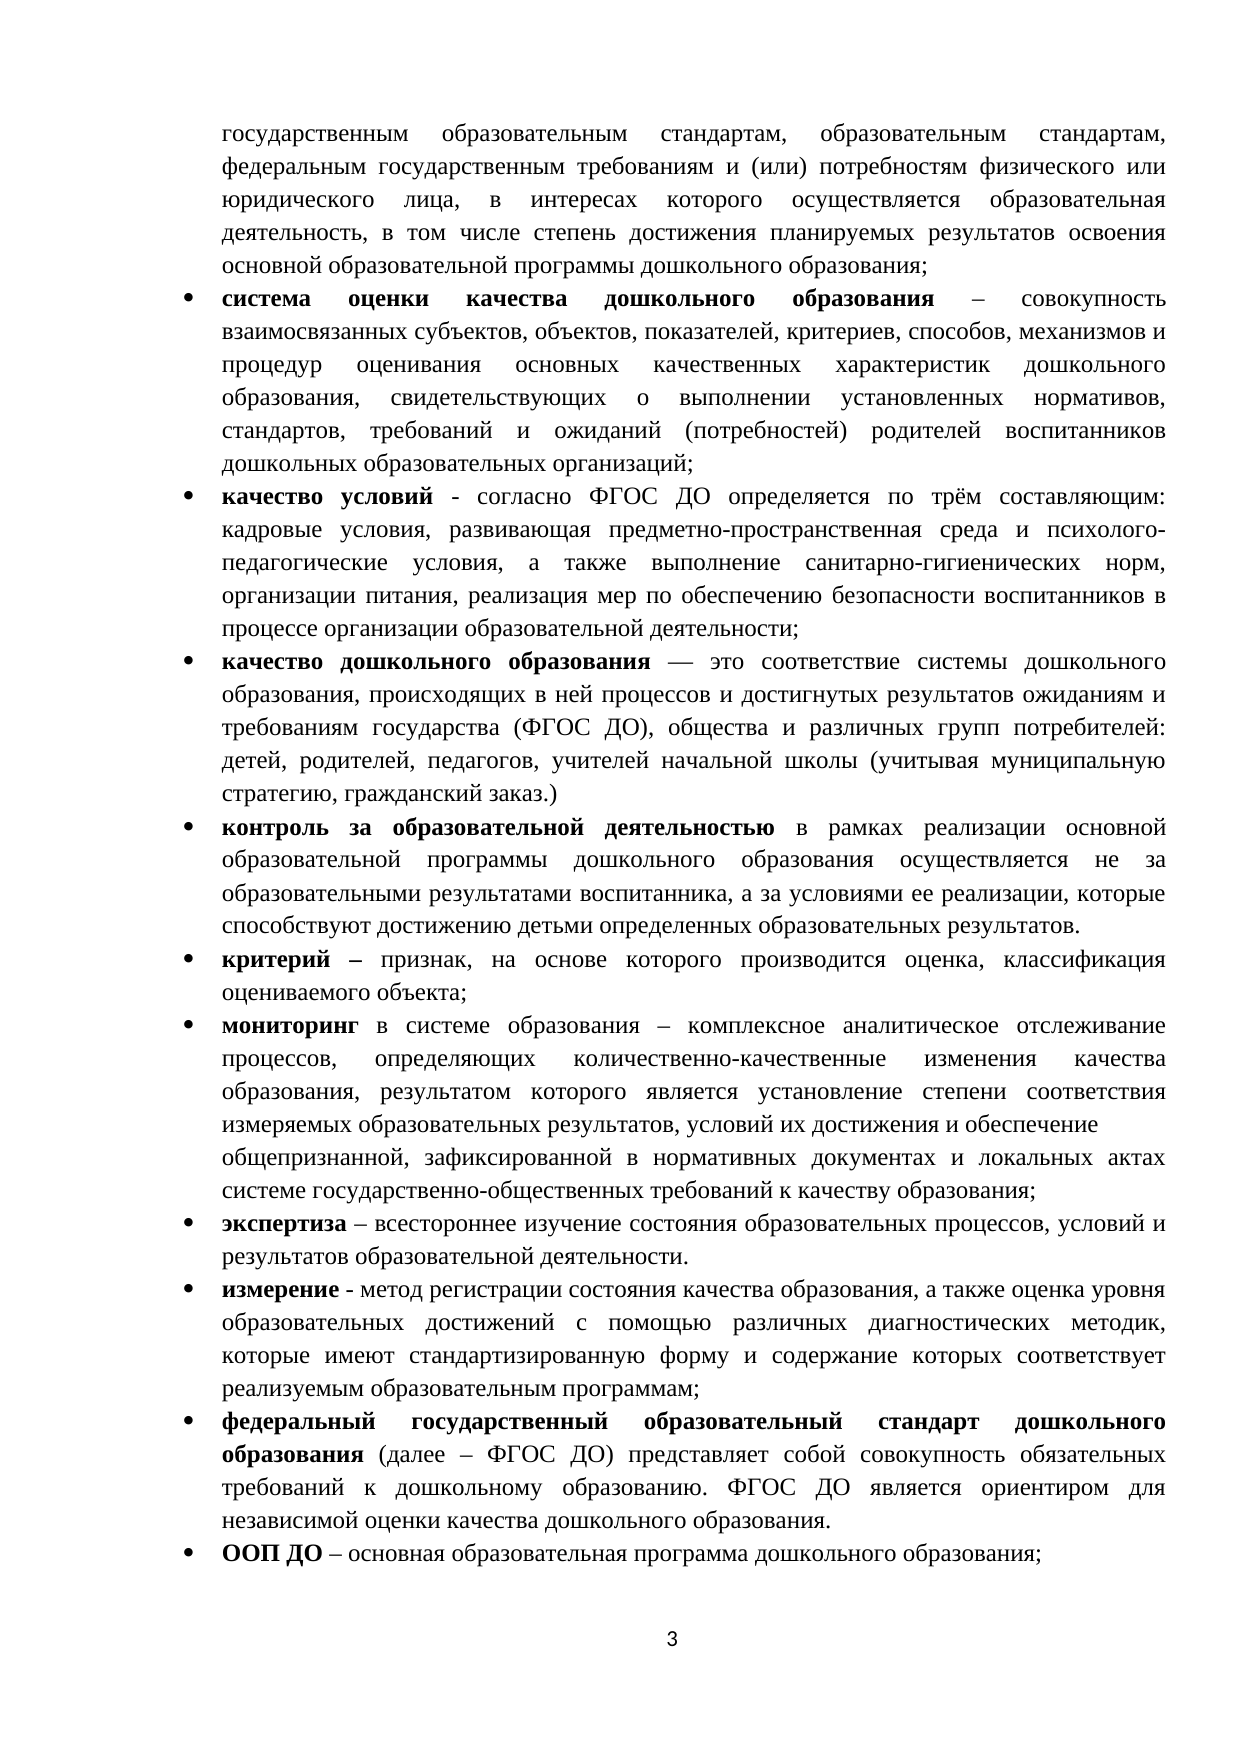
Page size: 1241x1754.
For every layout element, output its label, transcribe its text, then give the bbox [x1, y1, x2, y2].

list федеральный государственный образовательный стандарт дошкольного образования (далее – ФГОС ДО) представляет собой совокупность обязательных требований к дошкольному образованию. ФГОС ДО является ориентиром для независимой оценки качества дошкольного образования. [184, 1406, 1167, 1534]
list измерение - метод регистрации состояния качества образования, а также оценка уровня образовательных достижений с помощью различных диагностических методик, которые имеют стандартизированную форму и содержание которых соответствует реализуемым образовательным программам; [184, 1274, 1167, 1402]
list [222, 118, 1167, 279]
list качество дошкольного образования — это соответствие системы дошкольного образования, происходящих в ней процессов и достигнутых результатов ожиданиям и требованиям государства (ФГОС ДО), общества и различных групп потребителей: детей, родителей, педагогов, учителей начальной школы (учитывая муниципальную стратегию, гражданский заказ.) [184, 646, 1167, 807]
list качество условий - согласно ФГОС ДО определяется по трём составляющим: кадровые условия, развивающая предметно-пространственная среда и психолого-педагогические условия, а также выполнение санитарно-гигиенических норм, организации питания, реализация мер по обеспечению безопасности воспитанников в процессе организации образовательной деятельности; [184, 481, 1167, 642]
list общепризнанной, зафиксированной в нормативных документах и локальных актах системе государственно-общественных требований к качеству образования; [222, 1142, 1167, 1203]
list критерий – признак, на основе которого производится оценка, классификация оцениваемого объекта; [184, 944, 1167, 1005]
list мониторинг в системе образования – комплексное аналитическое отслеживание процессов, определяющих количественно-качественные изменения качества образования, результатом которого является установление степени соответствия измеряемых образовательных результатов, условий их достижения и обеспечение [184, 1010, 1167, 1137]
list система оценки качества дошкольного образования – совокупность взаимосвязанных субъектов, объектов, показателей, критериев, способов, механизмов и процедур оценивания основных качественных характеристик дошкольного образования, свидетельствующих о выполнении установленных нормативов, стандартов, требований и ожиданий (потребностей) родителей воспитанников дошкольных образовательных организаций; [184, 283, 1167, 477]
list экспертиза – всестороннее изучение состояния образовательных процессов, условий и результатов образовательной деятельности. [184, 1208, 1167, 1269]
list ООП ДО – основная образовательная программа дошкольного образования; [184, 1538, 1167, 1567]
list контроль за образовательной деятельностью в рамках реализации основной образовательной программы дошкольного образования осуществляется не за образовательными результатами воспитанника, а за условиями ее реализации, которые способствуют достижению детьми определенных образовательных результатов. [184, 812, 1167, 939]
